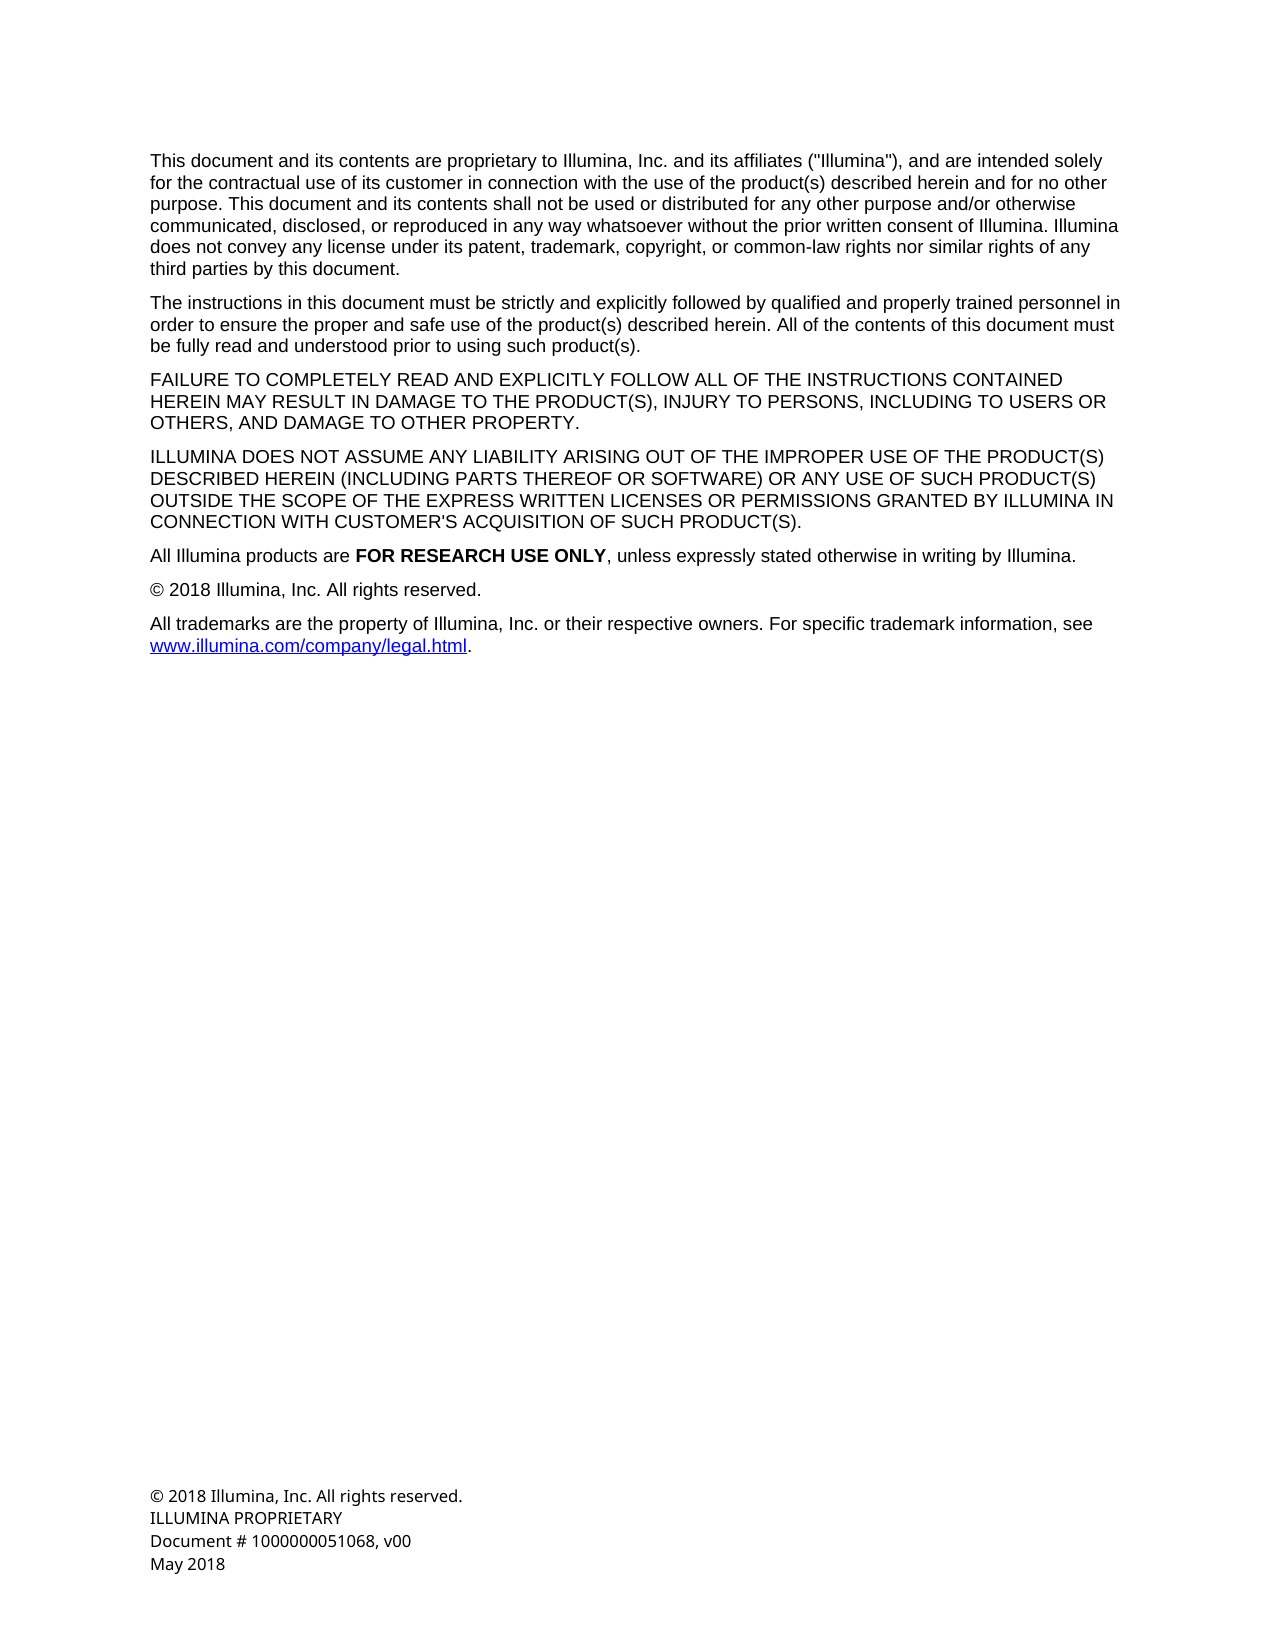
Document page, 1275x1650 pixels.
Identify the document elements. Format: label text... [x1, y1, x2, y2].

text All trademarks are the property of Illumina, Inc. or their respective owners. For specific trademark information, see www.illumina.com/company/legal.html. [150, 613, 1125, 656]
text This document and its contents are proprietary to Illumina, Inc. and its affiliates ("Illumina"), and are intended solely for the contractual use of its customer in connection with the use of the product(s) described herein and for no other purpose. This document and its contents shall not be used or distributed for any other purpose and/or otherwise communicated, disclosed, or reproduced in any way whatsoever without the prior written consent of Illumina. Illumina does not convey any license under its patent, trademark, copyright, or common-law rights nor similar rights of any third parties by this document. [150, 150, 1125, 279]
text ILLUMINA DOES NOT ASSUME ANY LIABILITY ARISING OUT OF THE IMPROPER USE OF THE PRODUCT(S) DESCRIBED HEREIN (INCLUDING PARTS THEREOF OR SOFTWARE) OR ANY USE OF SUCH PRODUCT(S) OUTSIDE THE SCOPE OF THE EXPRESS WRITTEN LICENSES OR PERMISSIONS GRANTED BY ILLUMINA IN CONNECTION WITH CUSTOMER'S ACQUISITION OF SUCH PRODUCT(S). [150, 446, 1125, 532]
text © 2018 Illumina, Inc. All rights reserved. [150, 579, 1125, 601]
text FAILURE TO COMPLETELY READ AND EXPLICITLY FOLLOW ALL OF THE INSTRUCTIONS CONTAINED HEREIN MAY RESULT IN DAMAGE TO THE PRODUCT(S), INJURY TO PERSONS, INCLUDING TO USERS OR OTHERS, AND DAMAGE TO OTHER PROPERTY. [150, 369, 1125, 434]
text The instructions in this document must be strictly and explicitly followed by qualified and properly trained personnel in order to ensure the proper and safe use of the product(s) described herein. All of the contents of this document must be fully read and understood prior to using such product(s). [150, 292, 1125, 357]
text All Illumina products are FOR RESEARCH USE ONLY, unless expressly stated otherwise in writing by Illumina. [150, 545, 1125, 567]
